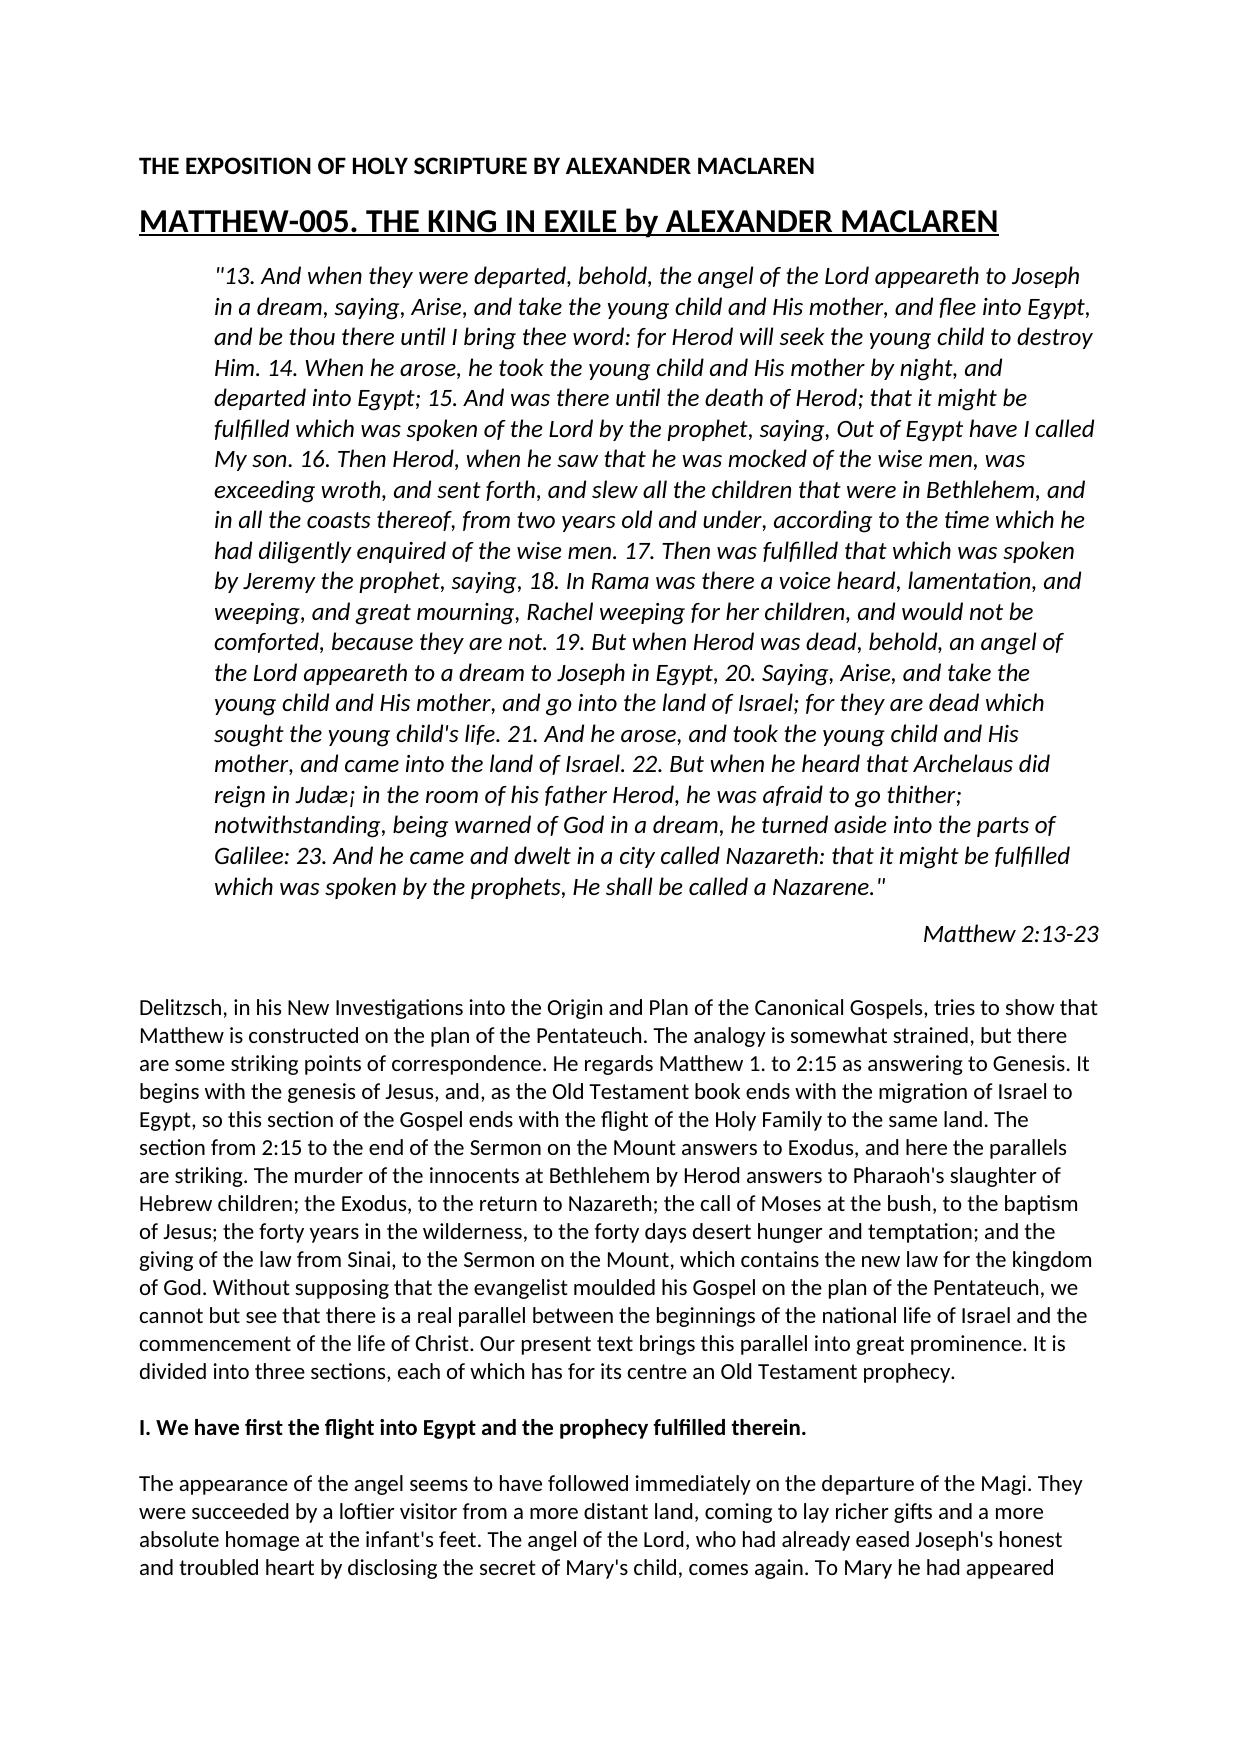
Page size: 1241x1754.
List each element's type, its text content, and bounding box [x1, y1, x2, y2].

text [139, 1469, 1101, 1581]
text THE EXPOSITION OF HOLY SCRIPTURE BY ALEXANDER MACLAREN [139, 150, 1101, 181]
text "13. And when they were departed, behold, the angel of the Lord appeareth to Joseph in a dream, saying, Arise, and take the young child and His mother, and flee into Egypt, and be thou there until I bring thee word: for Herod will seek the young child to destroy Him. 14. When he arose, he took the young child and His mother by night, and departed into Egypt; 15. And was there until the death of Herod; that it might be fulfilled which was spoken of the Lord by the prophet, saying, Out of Egypt have I called My son. 16. Then Herod, when he saw that he was mocked of the wise men, was exceeding wroth, and sent forth, and slew all the children that were in Bethlehem, and in all the coasts thereof, from two years old and under, according to the time which he had diligently enquired of the wise men. 17. Then was fulfilled that which was spoken by Jeremy the prophet, saying, 18. In Rama was there a voice heard, lamentation, and weeping, and great mourning, Rachel weeping for her children, and would not be comforted, because they are not. 19. But when Herod was dead, behold, an angel of the Lord appeareth to a dream to Joseph in Egypt, 20. Saying, Arise, and take the young child and His mother, and go into the land of Israel; for they are dead which sought the young child's life. 21. And he arose, and took the young child and His mother, and came into the land of Israel. 22. But when he heard that Archelaus did reign in Judæ¡ in the room of his father Herod, he was afraid to go thither; notwithstanding, being warned of God in a dream, he turned aside into the parts of Galilee: 23. And he came and dwelt in a city called Nazareth: that it might be fulfilled which was spoken by the prophets, He shall be called a Nazarene." [214, 260, 1101, 901]
text Delitzsch, in his New Investigations into the Origin and Plan of the Canonical Gospels, tries to show that Matthew is constructed on the plan of the Pentateuch. The analogy is somewhat strained, but there are some striking points of correspondence. He regards Matthew 1. to 2:15 as answering to Genesis. It begins with the genesis of Jesus, and, as the Old Testament book ends with the migration of Israel to Egypt, so this section of the Gospel ends with the flight of the Holy Family to the same land. The section from 2:15 to the end of the Sermon on the Mount answers to Exodus, and here the parallels are striking. The murder of the innocents at Bethlehem by Herod answers to Pharaoh's slaughter of Hebrew children; the Exodus, to the return to Nazareth; the call of Moses at the bush, to the baptism of Jesus; the forty years in the wilderness, to the forty days desert hunger and temptation; and the giving of the law from Sinai, to the Sermon on the Mount, which contains the new law for the kingdom of God. Without supposing that the evangelist moulded his Gospel on the plan of the Pentateuch, we cannot but see that there is a real parallel between the beginnings of the national life of Israel and the commencement of the life of Christ. Our present text brings this parallel into great prominence. It is divided into three sections, each of which has for its centre an Old Testament prophecy. [139, 993, 1101, 1385]
text I. We have first the flight into Egypt and the prophecy fulfilled therein. [139, 1413, 1101, 1441]
text MATTHEW-005. THE KING IN EXILE by ALEXANDER MACLAREN [139, 199, 1101, 240]
text Matthew 2:13-23 [214, 918, 1101, 948]
